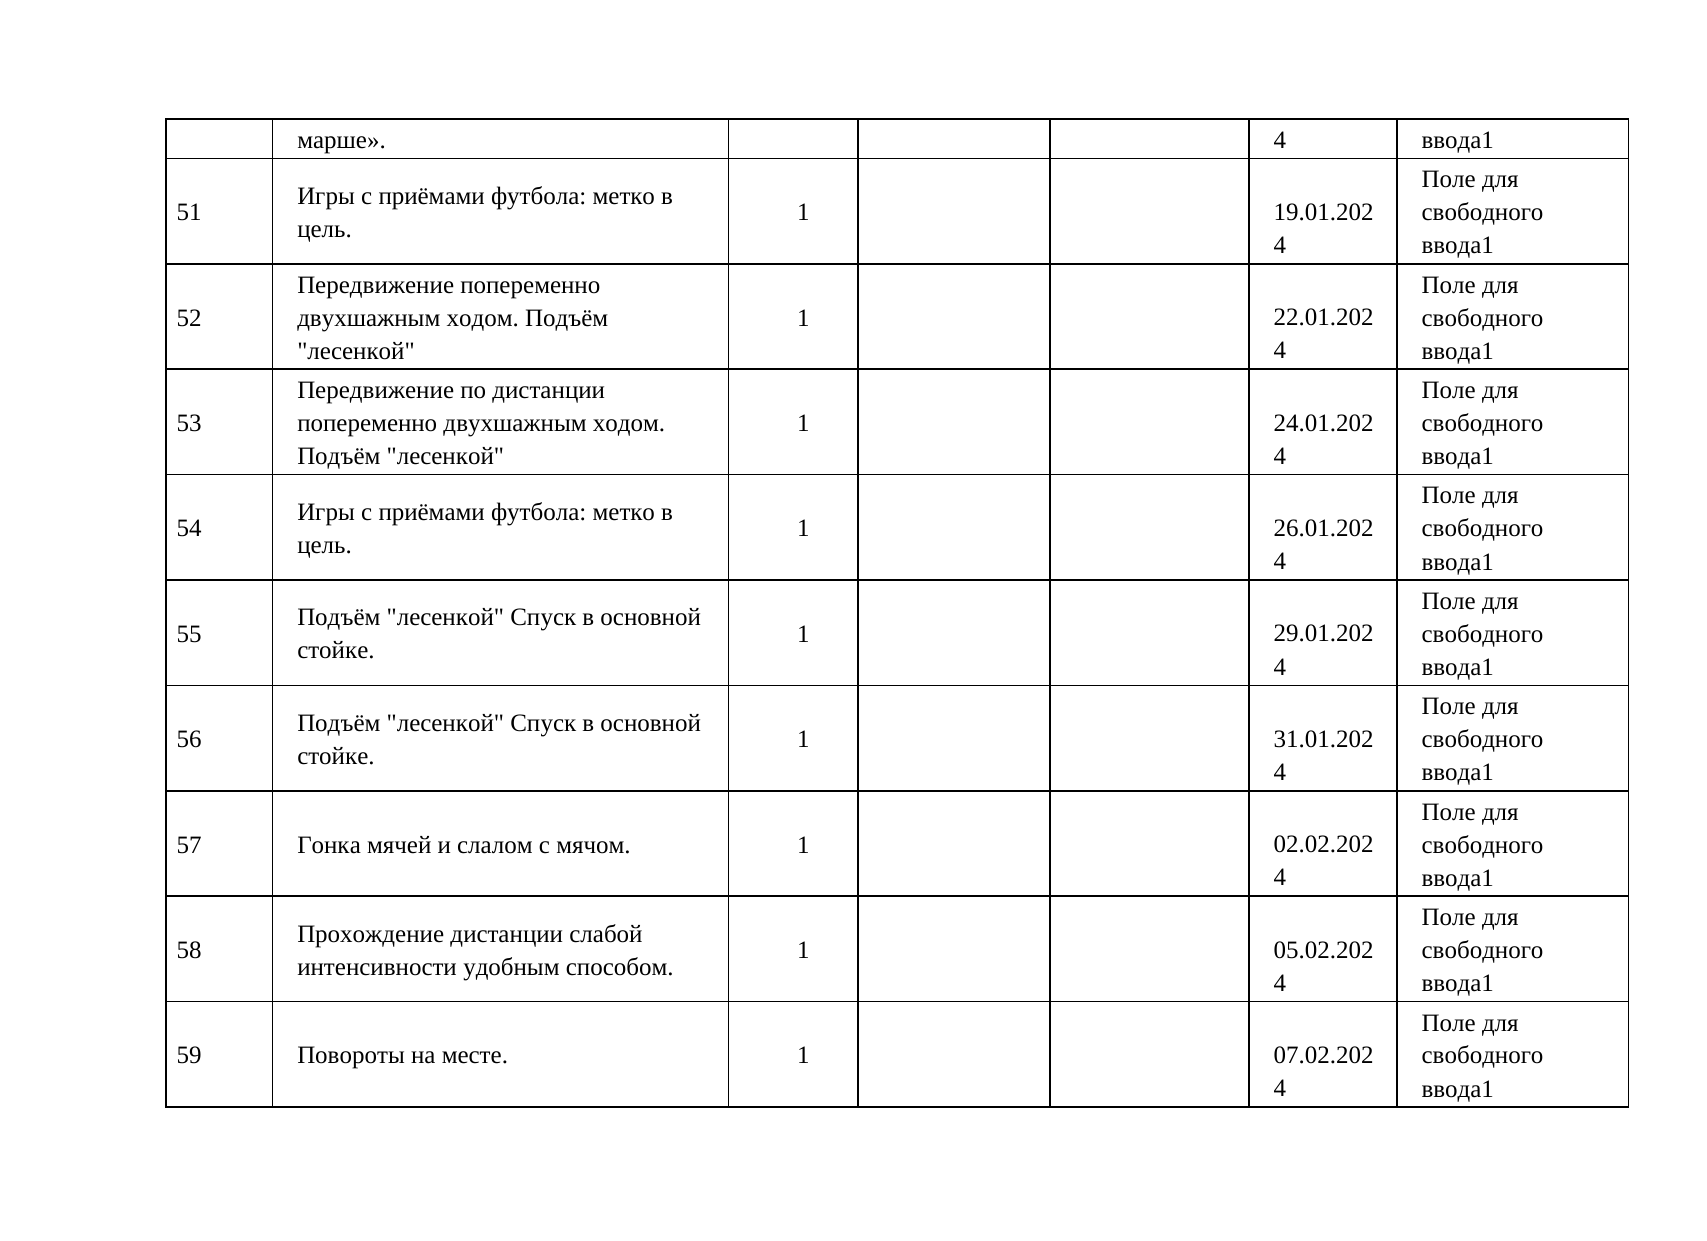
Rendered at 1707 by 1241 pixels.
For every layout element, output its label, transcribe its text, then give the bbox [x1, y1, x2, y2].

table_cell [859, 120, 1049, 157]
table_cell 19.01.2024 [1250, 159, 1396, 263]
table_cell 1 [729, 1002, 857, 1106]
table_cell 22.01.2024 [1250, 265, 1396, 368]
table_cell 59 [167, 1002, 272, 1106]
table_cell 53 [167, 370, 272, 474]
table_cell Поле для свободного ввода1 [1398, 686, 1628, 790]
table_cell [859, 581, 1049, 684]
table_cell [273, 120, 728, 157]
table_cell [1051, 792, 1248, 895]
table_cell 1 [729, 120, 857, 157]
table_cell 17.01.2024 [1250, 120, 1396, 157]
table_cell [1051, 897, 1248, 1001]
table_cell Гонка мячей и слалом с мячом. [273, 792, 728, 895]
table_cell Игры с приёмами футбола: метко в цель. [273, 159, 728, 263]
table_cell 24.01.2024 [1250, 370, 1396, 474]
table_cell Поле для свободного ввода1 [1398, 370, 1628, 474]
table_cell [859, 897, 1049, 1001]
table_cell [1398, 120, 1628, 157]
table_cell 1 [729, 897, 857, 1001]
table_cell Игры с приёмами футбола: метко в цель. [273, 475, 728, 579]
table_cell 1 [729, 370, 857, 474]
table_cell [1051, 159, 1248, 263]
table_cell Подъём "лесенкой" Спуск в основной стойке. [273, 686, 728, 790]
table_cell 1 [729, 475, 857, 579]
table_cell [1051, 370, 1248, 474]
table_cell [1051, 120, 1248, 157]
table_cell Прохождение дистанции слабой интенсивности удобным способом. [273, 897, 728, 1001]
table_cell 26.01.2024 [1250, 475, 1396, 579]
table_cell 1 [729, 686, 857, 790]
table_cell [859, 475, 1049, 579]
table_cell 29.01.2024 [1250, 581, 1396, 684]
table_cell 56 [167, 686, 272, 790]
table_cell 51 [167, 159, 272, 263]
table_cell 1 [729, 581, 857, 684]
table_cell [859, 1002, 1049, 1106]
table_cell 02.02.2024 [1250, 792, 1396, 895]
table_cell Поле для свободного ввода1 [1398, 265, 1628, 368]
table_cell [1051, 475, 1248, 579]
table_cell Передвижение по дистанции попеременно двухшажным ходом. Подъём "лесенкой" [273, 370, 728, 474]
table_cell [1051, 265, 1248, 368]
table_cell [859, 265, 1049, 368]
table_cell [859, 792, 1049, 895]
table_cell [1051, 1002, 1248, 1106]
table_cell 1 [729, 792, 857, 895]
table_cell 50 [167, 120, 272, 157]
table_cell 31.01.2024 [1250, 686, 1396, 790]
table_cell 05.02.2024 [1250, 897, 1396, 1001]
table_cell Повороты на месте. [273, 1002, 728, 1106]
table_cell 07.02.2024 [1250, 1002, 1396, 1106]
table_cell 57 [167, 792, 272, 895]
table_cell 58 [167, 897, 272, 1001]
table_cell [1398, 1002, 1628, 1106]
table_cell Поле для свободного ввода1 [1398, 159, 1628, 263]
table_cell 55 [167, 581, 272, 684]
table_cell [859, 686, 1049, 790]
table_cell Поле для свободного ввода1 [1398, 581, 1628, 684]
table_cell Поле для свободного ввода1 [1398, 475, 1628, 579]
table_cell Передвижение попеременно двухшажным ходом. Подъём "лесенкой" [273, 265, 728, 368]
table_cell 52 [167, 265, 272, 368]
table_cell [859, 159, 1049, 263]
table_cell [1051, 581, 1248, 684]
table_cell Подъём "лесенкой" Спуск в основной стойке. [273, 581, 728, 684]
table_cell 1 [729, 265, 857, 368]
table_cell Поле для свободного ввода1 [1398, 792, 1628, 895]
table_cell Поле для свободного ввода1 [1398, 897, 1628, 1001]
table_cell [1051, 686, 1248, 790]
table_cell 1 [729, 159, 857, 263]
table_cell 54 [167, 475, 272, 579]
table_cell [859, 370, 1049, 474]
